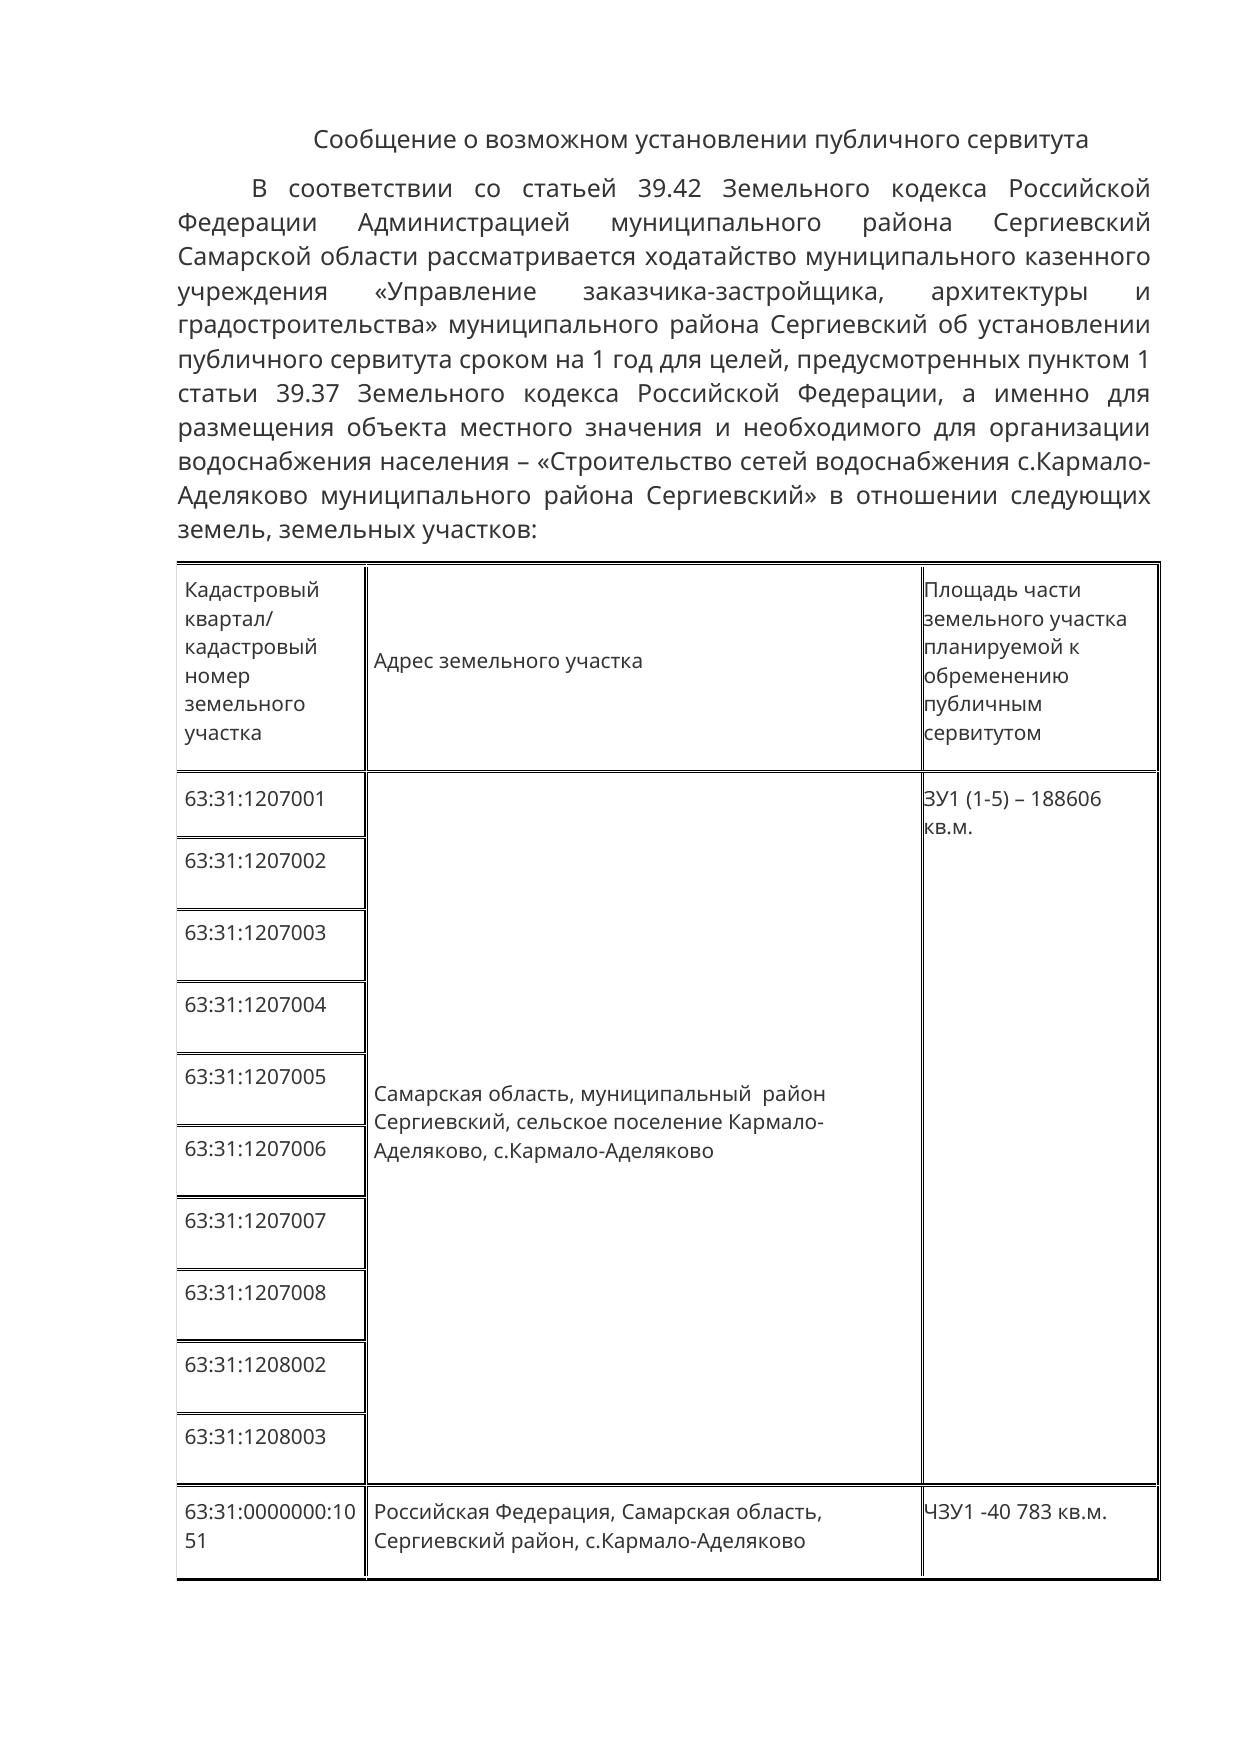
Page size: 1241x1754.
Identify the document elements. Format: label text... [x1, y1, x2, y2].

table_header Кадастровый квартал/ кадастровый номер земельного участка [177, 565, 366, 769]
text Сообщение о возможном установлении публичного сервитута [177, 121, 1152, 155]
table_cell 63:31:1207002 [177, 839, 364, 907]
table_cell 63:31:1208002 [177, 1343, 364, 1411]
table_cell 63:31:1207006 [177, 1127, 364, 1195]
table_header Адрес земельного участка [366, 565, 922, 769]
table_cell Российская Федерация, Самарская область, Сергиевский район, с.Кармало-Аделяково [366, 1487, 922, 1578]
table_cell 63:31:1207001 [177, 773, 364, 836]
table_header Площадь части земельного участка планируемой к обременению публичным сервитутом [923, 565, 1157, 769]
table_cell ЧЗУ1 -40 783 кв.м. [923, 1483, 1158, 1578]
table_cell ЗУ1 (1-5) – 188606 кв.м. [924, 770, 1158, 1483]
table_cell 63:31:1207008 [177, 1271, 364, 1339]
table_cell 63:31:0000000:1051 [177, 1487, 366, 1578]
table_cell 63:31:1207004 [177, 983, 364, 1051]
table_cell 63:31:1207005 [177, 1055, 364, 1123]
table_cell 63:31:1207007 [177, 1199, 364, 1267]
table_cell 63:31:1207003 [177, 911, 364, 979]
table_cell Самарская область, муниципальный район Сергиевский, сельское поселение Кармало-Аделяково, с.Кармало-Аделяково [368, 773, 921, 1483]
table_cell 63:31:1208003 [177, 1415, 364, 1483]
text В соответствии со статьей 39.42 Земельного кодекса Российской Федерации Администрацией муниципального района Сергиевский Самарской области рассматривается ходатайство муниципального казенного учреждения «Управление заказчика-застройщика, архитектуры и градостроительства» муниципального района Сергиевский об установлении публичного сервитута сроком на 1 год для целей, предусмотренных пунктом 1 статьи 39.37 Земельного кодекса Российской Федерации, а именно для размещения объекта местного значения и необходимого для организации водоснабжения населения – «Строительство сетей водоснабжения с.Кармало-Аделяково муниципального района Сергиевский» в отношении следующих земель, земельных участков: [177, 171, 1152, 546]
